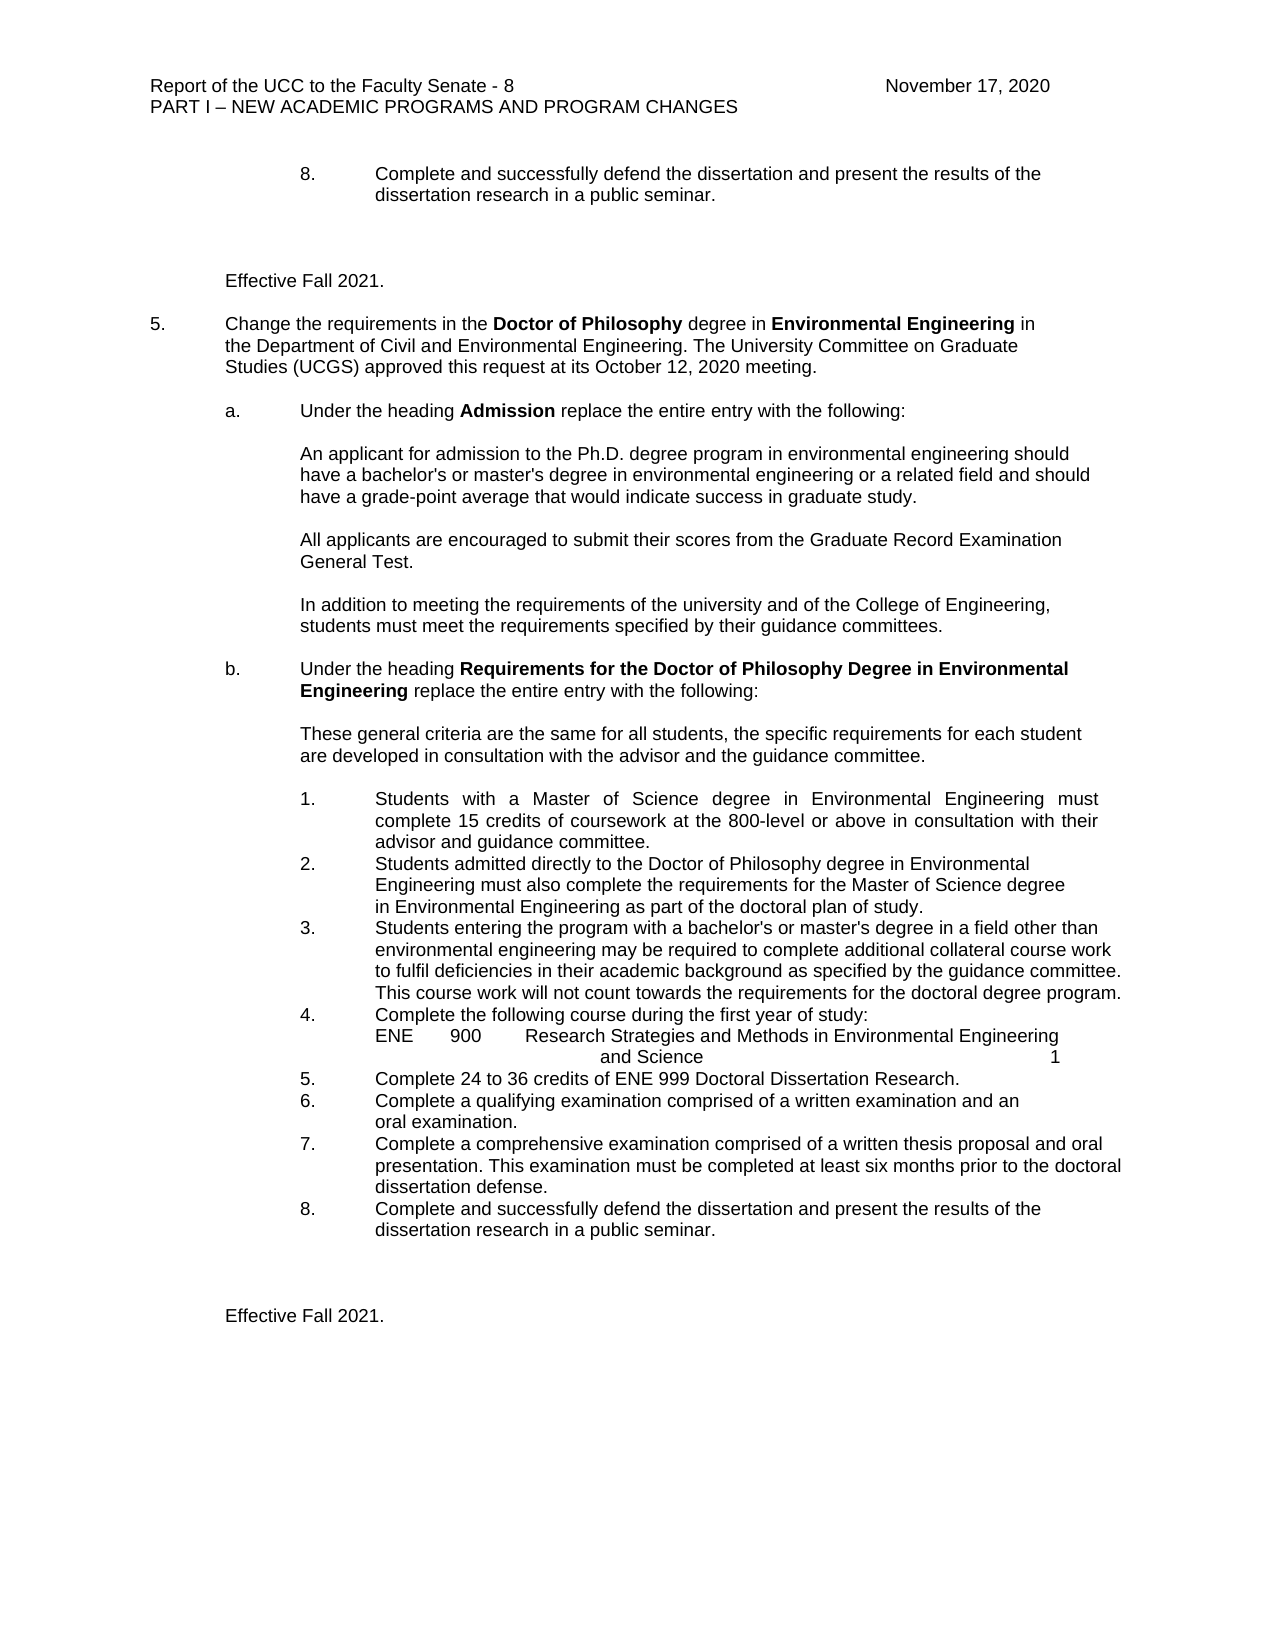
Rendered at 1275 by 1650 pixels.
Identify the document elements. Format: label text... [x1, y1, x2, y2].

text ENE 900 Research Strategies and Methods in Environmental Engineering [375, 1025, 1135, 1047]
list Complete 24 to 36 credits of ENE 999 Doctoral Dissertation Research. [300, 1068, 1135, 1089]
list Students admitted directly to the Doctor of Philosophy degree in Environmental Engineering must also complete the requirements for the Master of Science degree in Environmental Engineering as part of the doctoral plan of study. [300, 852, 1085, 917]
list Students with a Master of Science degree in Environmental Engineering must complete 15 credits of coursework at the 800-level or above in consultation with their advisor and guidance committee. [300, 788, 1099, 852]
text Effective Fall 2021. [225, 270, 1135, 292]
text Effective Fall 2021. [225, 1305, 1135, 1327]
list Complete the following course during the first year of study: [300, 1003, 1135, 1025]
list Complete a qualifying examination comprised of a written examination and an oral examination. [300, 1090, 1056, 1133]
text These general criteria are the same for all students, the specific requirements for each student are developed in consultation with the advisor and the guidance committee. [300, 723, 1099, 766]
list Complete and successfully defend the dissertation and present the results of the dissertation research in a public seminar. [300, 162, 1041, 205]
list Change the requirements in the Doctor of Philosophy degree in Environmental Engineering in the Department of Civil and Environmental Engineering. The University Committee on Graduate Studies (UCGS) approved this request at its October 12, 2020 meeting. [150, 313, 1066, 378]
list Under the heading Requirements for the Doctor of Philosophy Degree in Environmental Engineering replace the entire entry with the following: [225, 658, 1069, 701]
list Complete and successfully defend the dissertation and present the results of the dissertation research in a public seminar. [300, 1197, 1041, 1241]
text In addition to meeting the requirements of the university and of the College of Engineering, students must meet the requirements specified by their guidance committees. [300, 594, 1053, 637]
text and Science 1 [600, 1047, 1135, 1068]
text All applicants are encouraged to submit their scores from the Graduate Record Examination General Test. [300, 529, 1064, 572]
text An applicant for admission to the Ph.D. degree program in environmental engineering should have a bachelor's or master's degree in environmental engineering or a related field and should have a grade-point average that would indicate success in graduate study. [300, 443, 1115, 507]
list Complete a comprehensive examination comprised of a written thesis proposal and oral presentation. This examination must be completed at least six months prior to the doctoral dissertation defense. [300, 1133, 1122, 1197]
list Under the heading Admission replace the entire entry with the following: [225, 399, 1135, 421]
list Students entering the program with a bachelor's or master's degree in a field other than environmental engineering may be required to complete additional collateral course work to fulfil deficiencies in their academic background as specified by the guidance committee. This course work will not count towards the requirements for the doctoral degree program. [300, 917, 1121, 1003]
